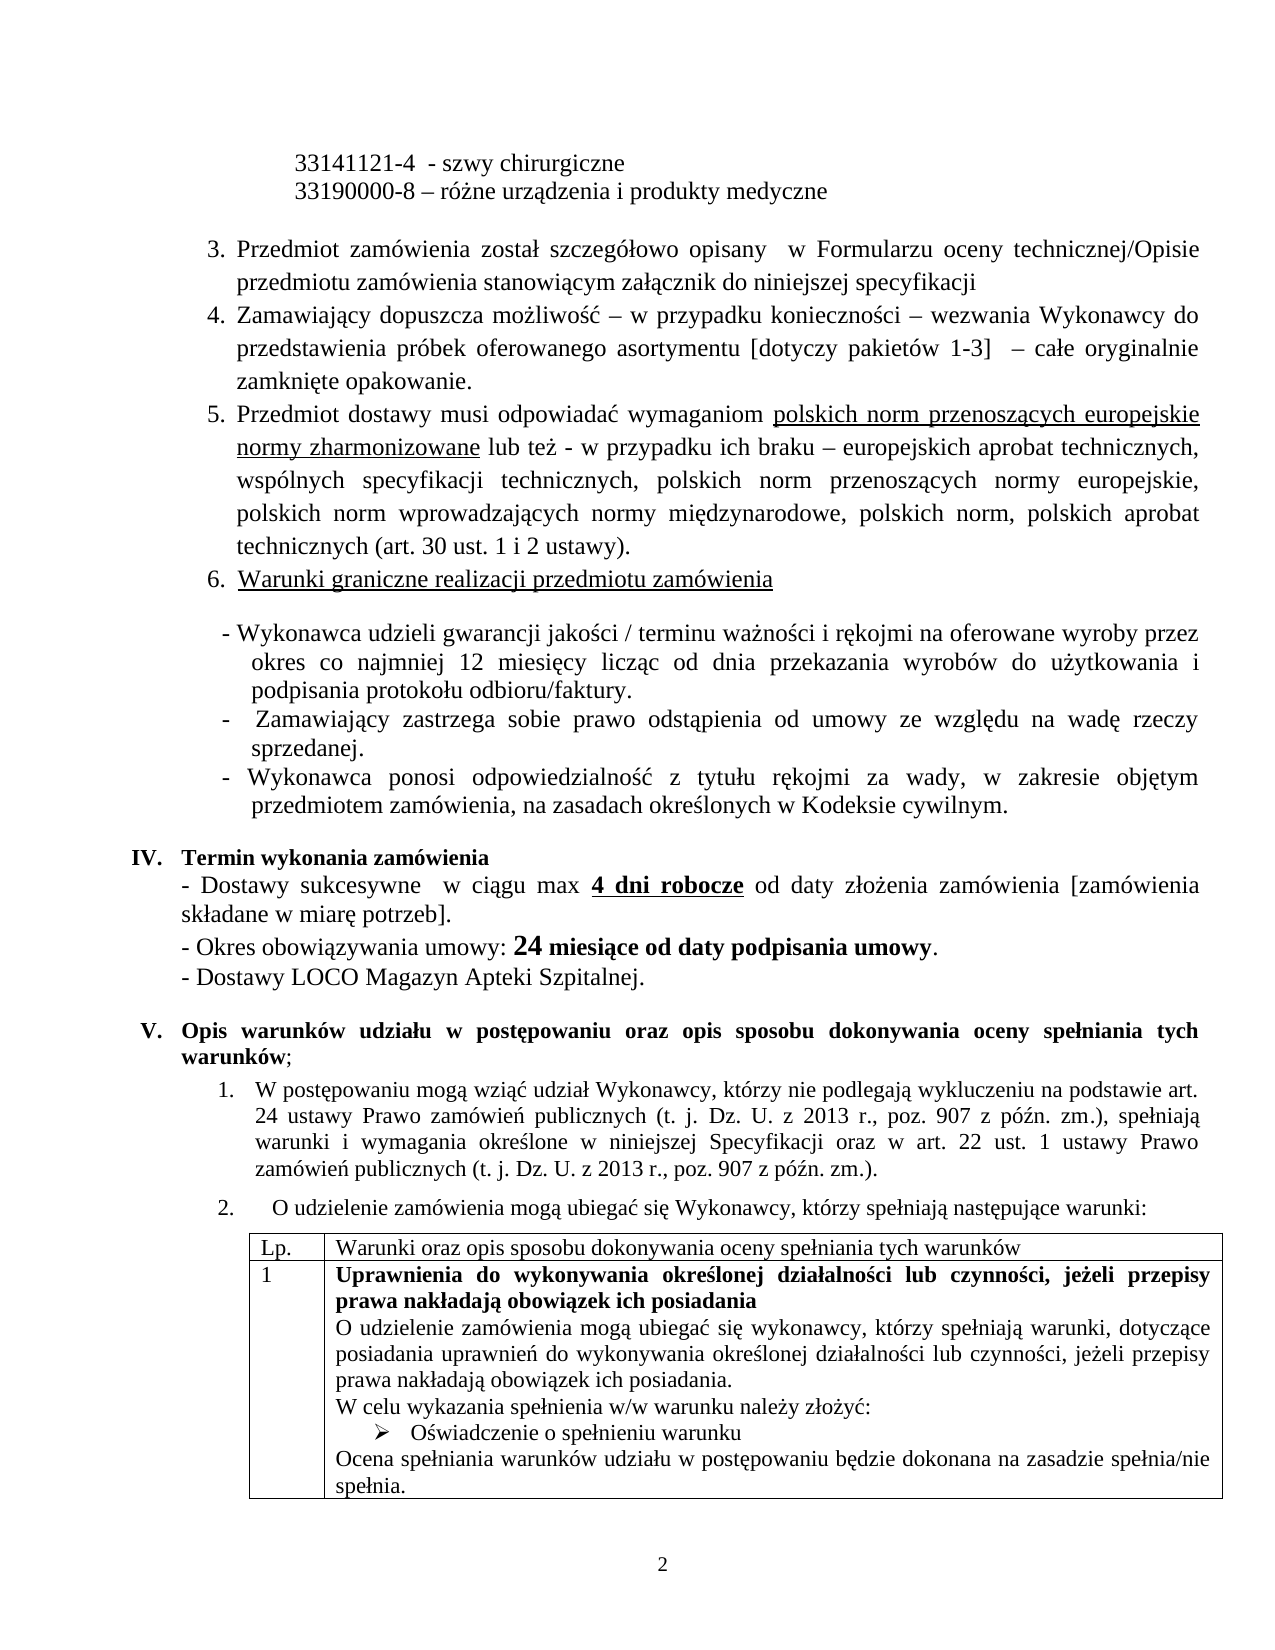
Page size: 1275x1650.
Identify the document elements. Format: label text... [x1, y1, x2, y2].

text - Wykonawca ponosi odpowiedzialność z tytułu rękojmi za wady, w zakresie objętym przedmiotem zamówienia, na zasadach określonych w Kodeksie cywilnym. [222, 762, 1200, 819]
text - Wykonawca udzieli gwarancji jakości / terminu ważności i rękojmi na oferowane wyroby przez okres co najmniej 12 miesięcy licząc od dnia przekazania wyrobów do użytkowania i podpisania protokołu odbioru/faktury. [222, 618, 1200, 704]
text 33190000-8 – różne urządzenia i produkty medyczne [207, 176, 1200, 205]
text 33141121-4 - szwy chirurgiczne [207, 148, 1200, 176]
subtitle W postępowaniu mogą wziąć udział Wykonawcy, którzy nie podlegają wykluczeniu na podstawie art. 24 ustawy Prawo zamówień publicznych (t. j. Dz. U. z 2013 r., poz. 907 z późn. zm.), spełniają warunki i wymagania określone w niniejszej Specyfikacji oraz w art. 22 ust. 1 ustawy Prawo zamówień publicznych (t. j. Dz. U. z 2013 r., poz. 907 z późn. zm.). [217, 1076, 1200, 1181]
subtitle O udzielenie zamówienia mogą ubiegać się Wykonawcy, którzy spełniają następujące warunki: [217, 1194, 1200, 1220]
text - Zamawiający zastrzega sobie prawo odstąpienia od umowy ze względu na wadę rzeczy sprzedanej. [222, 704, 1200, 762]
list Przedmiot zamówienia został szczegółowo opisany w Formularzu oceny technicznej/Opisie przedmiotu zamówienia stanowiącym załącznik do niniejszej specyfikacji [207, 234, 1200, 296]
list Warunki graniczne realizacji przedmiotu zamówienia [207, 564, 1200, 593]
table_header Lp. [250, 1234, 324, 1260]
list - Okres obowiązywania umowy: 24 miesiące od daty podpisania umowy. [181, 928, 1200, 962]
table_cell 1 [250, 1261, 324, 1498]
list Opis warunków udziału w postępowaniu oraz opis sposobu dokonywania oceny spełniania tych warunków; [162, 1017, 1200, 1069]
list Zamawiający dopuszcza możliwość – w przypadku konieczności – wezwania Wykonawcy do przedstawienia próbek oferowanego asortymentu [dotyczy pakietów 1-3] – całe oryginalnie zamknięte opakowanie. [207, 300, 1200, 395]
list - Dostawy LOCO Magazyn Apteki Szpitalnej. [181, 962, 1200, 990]
table_header Warunki oraz opis sposobu dokonywania oceny spełniania tych warunków [325, 1234, 1222, 1260]
table_cell Uprawnienia do wykonywania określonej działalności lub czynności, jeżeli przepisy prawa nakładają obowiązek ich posiadania O udzielenie zamówienia mogą ubiegać się wykonawcy, którzy spełniają warunki, dotyczące posiadania uprawnień do wykonywania określonej działalności lub czynności, jeżeli przepisy prawa nakładają obowiązek ich posiadania. W celu wykazania spełnienia w/w warunku należy złożyć: Oświadczenie o spełnieniu warunku Ocena spełniania warunków udziału w postępowaniu będzie dokonana na zasadzie spełnia/nie spełnia. [325, 1261, 1222, 1498]
list - Dostawy sukcesywne w ciągu max 4 dni robocze od daty złożenia zamówienia [zamówienia składane w miarę potrzeb]. [181, 871, 1200, 928]
list Termin wykonania zamówienia [162, 844, 1200, 871]
list Przedmiot dostawy musi odpowiadać wymaganiom polskich norm przenoszących europejskie normy zharmonizowane lub też - w przypadku ich braku – europejskich aprobat technicznych, wspólnych specyfikacji technicznych, polskich norm przenoszących normy europejskie, polskich norm wprowadzających normy międzynarodowe, polskich norm, polskich aprobat technicznych (art. 30 ust. 1 i 2 ustawy). [207, 399, 1200, 560]
